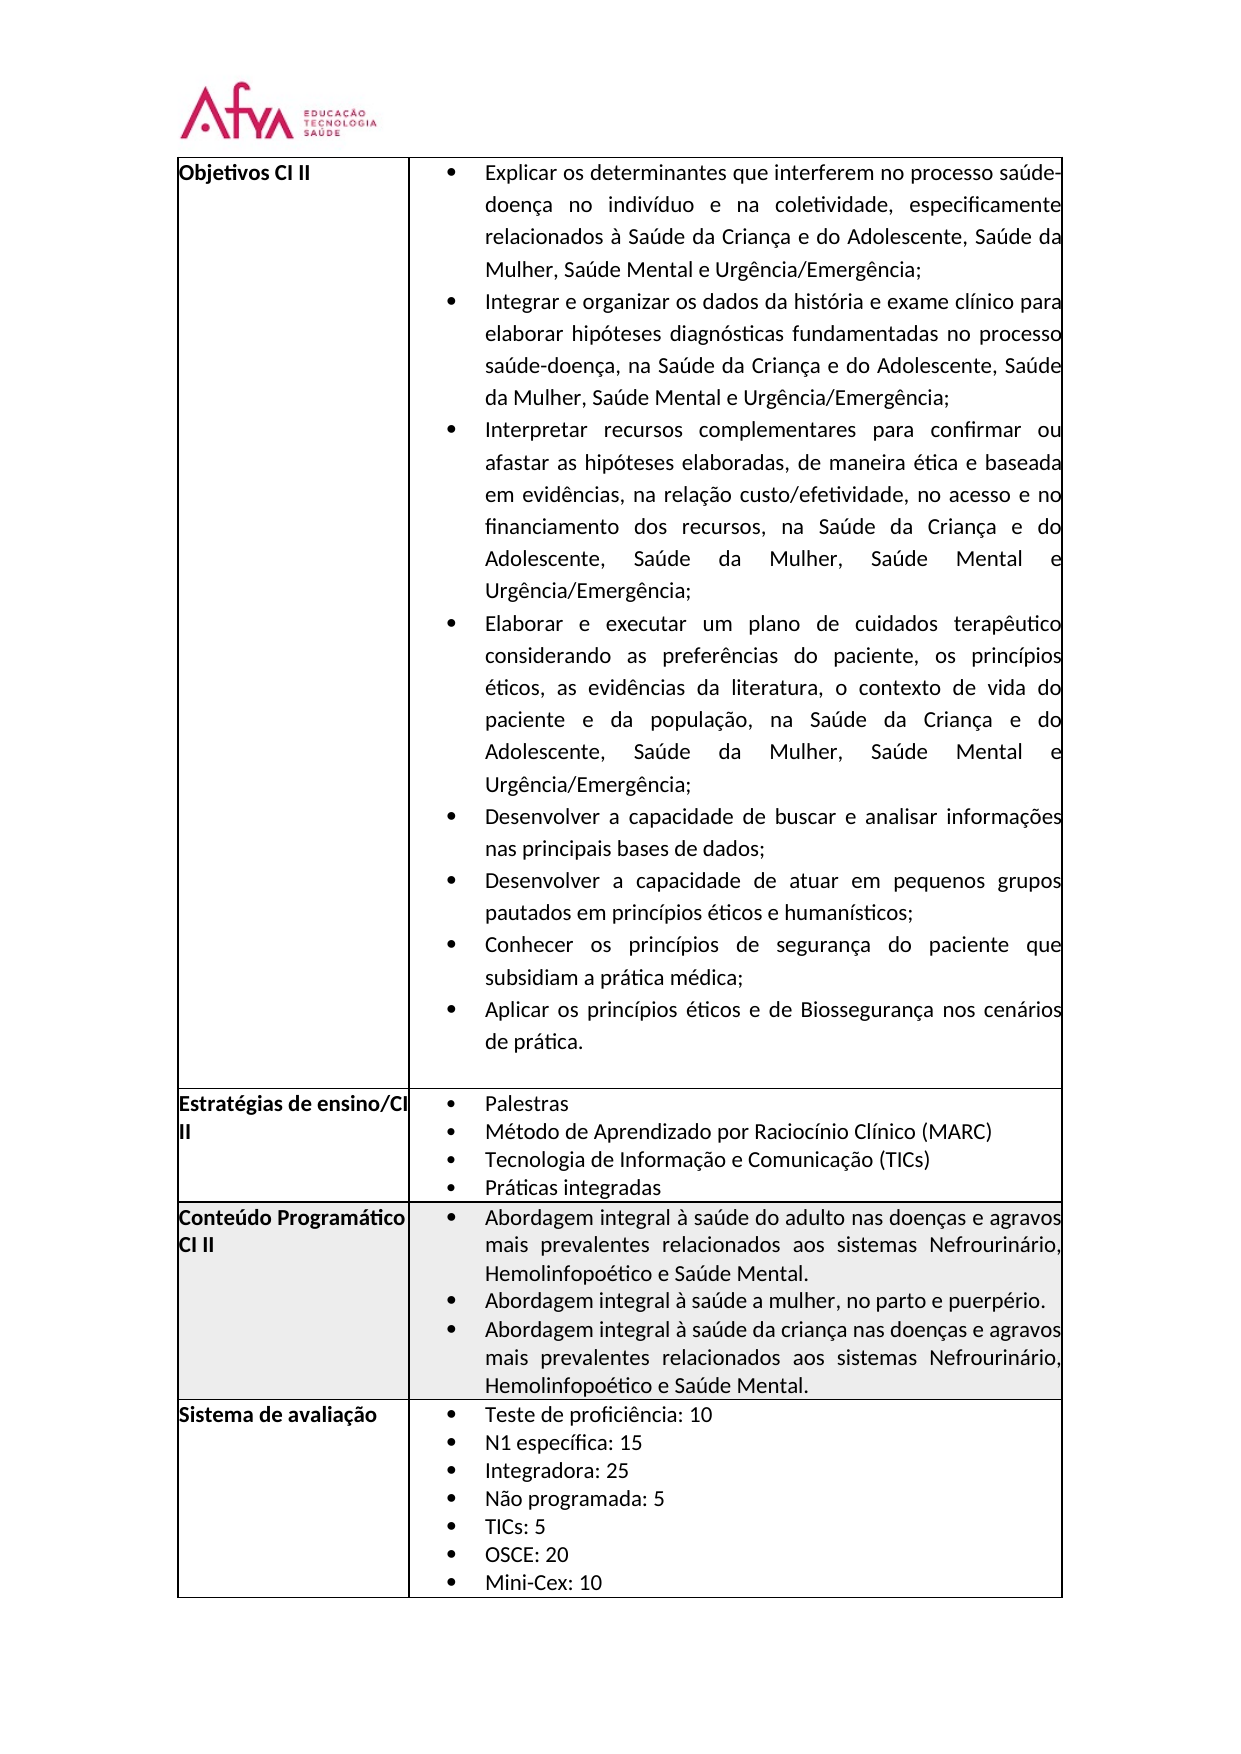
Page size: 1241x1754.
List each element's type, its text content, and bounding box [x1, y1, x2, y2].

table_cell Explicar os determinantes que interferem no processo saúde-doença no indivíduo e na coletividade, especificamente relacionados à Saúde da Criança e do Adolescente, Saúde da Mulher, Saúde Mental e Urgência/Emergência; Integrar e organizar os dados da história e exame clínico para elaborar hipóteses diagnósticas fundamentadas no processo saúde-doença, na Saúde da Criança e do Adolescente, Saúde da Mulher, Saúde Mental e Urgência/Emergência; Interpretar recursos complementares para confirmar ou afastar as hipóteses elaboradas, de maneira ética e baseada em evidências, na relação custo/efetividade, no acesso e no financiamento dos recursos, na Saúde da Criança e do Adolescente, Saúde da Mulher, Saúde Mental e Urgência/Emergência; Elaborar e executar um plano de cuidados terapêutico considerando as preferências do paciente, os princípios éticos, as evidências da literatura, o contexto de vida do paciente e da população, na Saúde da Criança e do Adolescente, Saúde da Mulher, Saúde Mental e Urgência/Emergência; Desenvolver a capacidade de buscar e analisar informações nas principais bases de dados; Desenvolver a capacidade de atuar em pequenos grupos pautados em princípios éticos e humanísticos; Conhecer os princípios de segurança do paciente que subsidiam a prática médica; Aplicar os princípios éticos e de Biossegurança nos cenários de prática. [410, 158, 1061, 1087]
table_cell Conteúdo Programático CI II [179, 1203, 408, 1399]
table_cell Sistema de avaliação [179, 1400, 408, 1596]
table_cell Palestras Método de Aprendizado por Raciocínio Clínico (MARC) Tecnologia de Informação e Comunicação (TICs) Práticas integradas [410, 1089, 1061, 1201]
picture [177, 73, 389, 157]
table_cell Estratégias de ensino/CI II [179, 1089, 408, 1201]
table_cell Abordagem integral à saúde do adulto nas doenças e agravos mais prevalentes relacionados aos sistemas Nefrourinário, Hemolinfopoético e Saúde Mental. Abordagem integral à saúde a mulher, no parto e puerpério. Abordagem integral à saúde da criança nas doenças e agravos mais prevalentes relacionados aos sistemas Nefrourinário, Hemolinfopoético e Saúde Mental. [410, 1203, 1061, 1399]
table_cell Objetivos CI II [179, 158, 408, 1087]
table_cell Teste de proficiência: 10 N1 específica: 15 Integradora: 25 Não programada: 5 TICs: 5 OSCE: 20 Mini-Cex: 10 MARC: 10 [410, 1400, 1061, 1596]
